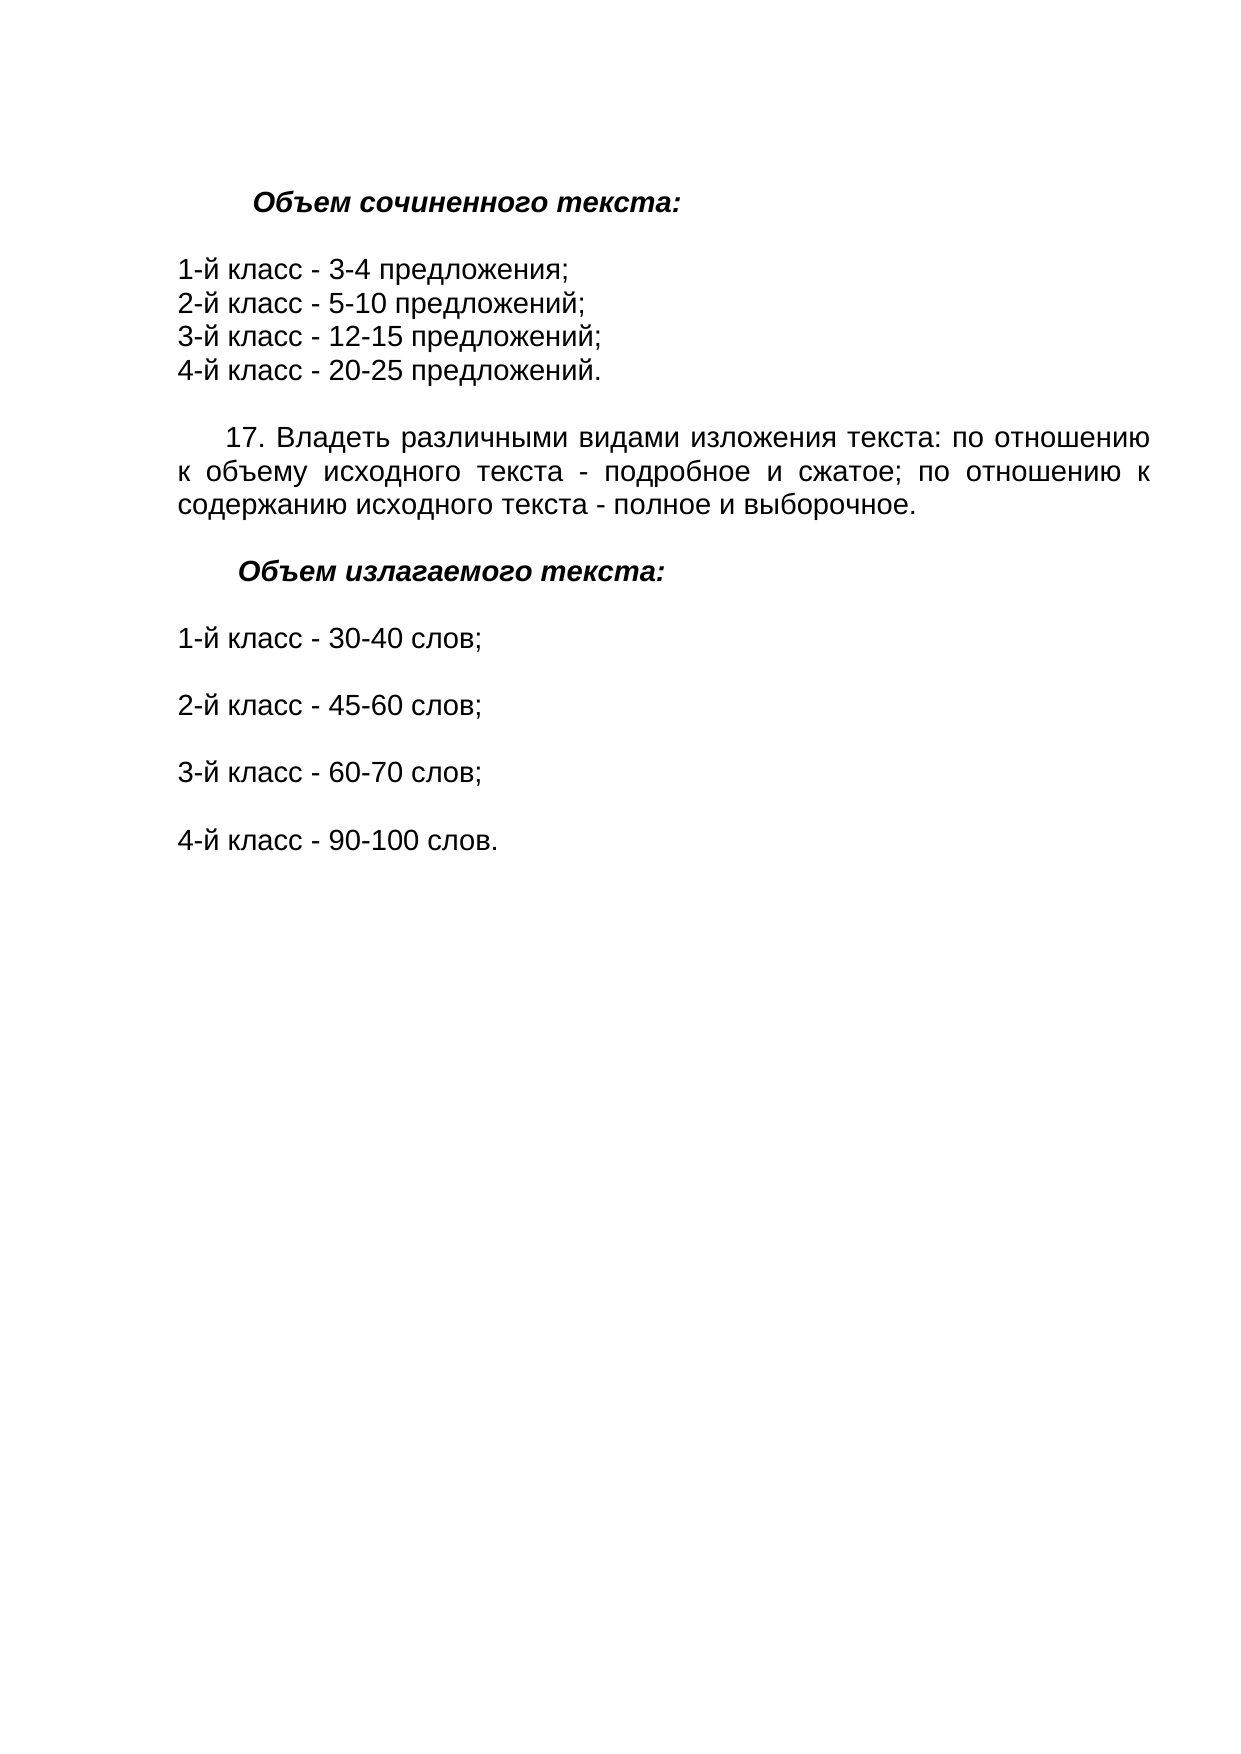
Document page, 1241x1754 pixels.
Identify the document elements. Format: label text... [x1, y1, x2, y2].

text 3-й класс - 60-70 слов; [177, 755, 1152, 789]
text 1-й класс - 3-4 предложения; [177, 252, 1152, 286]
text Объем излагаемого текста: [181, 554, 1152, 588]
text 2-й класс - 45-60 слов; [177, 688, 1152, 722]
text 2-й класс - 5-10 предложений; [177, 286, 1152, 319]
text 4-й класс - 90-100 слов. [177, 822, 1152, 856]
text 1-й класс - 30-40 слов; [177, 621, 1152, 655]
text 3-й класс - 12-15 предложений; [177, 319, 1152, 353]
text Объем сочиненного текста: [252, 185, 1152, 219]
text 4-й класс - 20-25 предложений. [177, 353, 1152, 386]
text 17. Владеть различными видами изложения текста: по отношению к объему исходного текста - подробное и сжатое; по отношению к содержанию исходного текста - полное и выборочное. [177, 420, 1152, 521]
